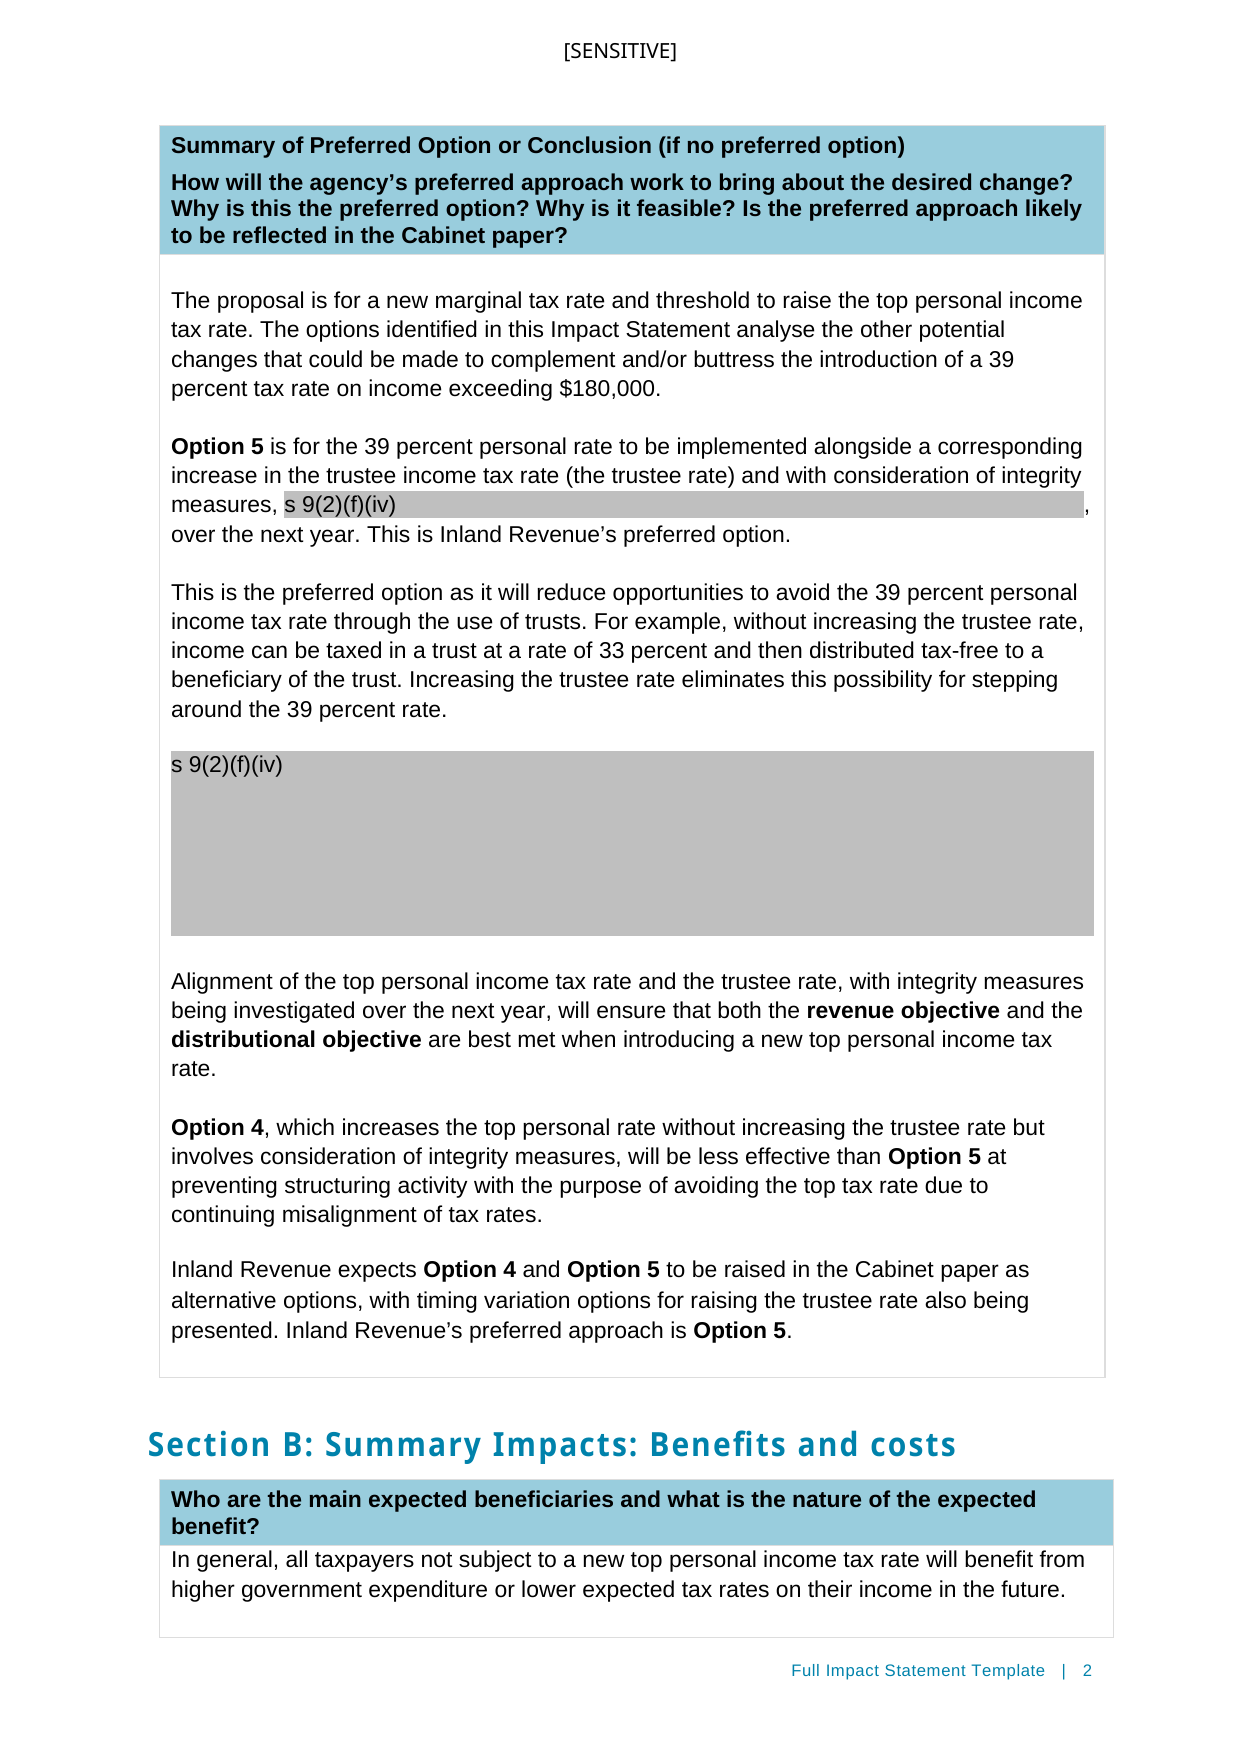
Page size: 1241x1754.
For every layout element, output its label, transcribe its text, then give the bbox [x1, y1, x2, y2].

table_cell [160, 1546, 1113, 1637]
table_cell The proposal is for a new marginal tax rate and threshold to raise the top personal income tax rate. The options identified in this Impact Statement analyse the other potential changes that could be made to complement and/or buttress the introduction of a 39 percent tax rate on income exceeding $180,000. Option 5 is for the 39 percent personal rate to be implemented alongside a corresponding increase in the trustee income tax rate (the trustee rate) and with consideration of integrity measures, s 9(2)(f)(iv)………………………………………………………………………………, over the next year. This is Inland Revenue’s preferred option. This is the preferred option as it will reduce opportunities to avoid the 39 percent personal income tax rate through the use of trusts. For example, without increasing the trustee rate, income can be taxed in a trust at a rate of 33 percent and then distributed tax-free to a beneficiary of the trust. Increasing the trustee rate eliminates this possibility for stepping around the 39 percent rate. s 9(2)(f)(iv)……………………………………………………………………………………………. …………………………………………………………………………………………………………. …………………………………………………………………………………………………………. …………………………………………………………………………………………………………. Alignment of the top personal income tax rate and the trustee rate, with integrity measures being investigated over the next year, will ensure that both the revenue objective and the distributional objective are best met when introducing a new top personal income tax rate. Option 4, which increases the top personal rate without increasing the trustee rate but involves consideration of integrity measures, will be less effective than Option 5 at preventing structuring activity with the purpose of avoiding the top tax rate due to continuing misalignment of tax rates. Inland Revenue expects Option 4 and Option 5 to be raised in the Cabinet paper as alternative options, with timing variation options for raising the trustee rate also being presented. Inland Revenue’s preferred approach is Option 5. [160, 255, 1104, 1377]
table_header Who are the main expected beneficiaries and what is the nature of the expected benefit? [160, 1480, 1113, 1545]
picture [952, 1667, 958, 1676]
subtitle Section B: Summary Impacts: Benefits and costs [148, 1421, 1092, 1466]
table_header Summary of Preferred Option or Conclusion (if no preferred option) How will the agency’s preferred approach work to bring about the desired change? Why is this the preferred option? Why is it feasible? Is the preferred approach likely to be reflected in the Cabinet paper? [160, 126, 1104, 254]
